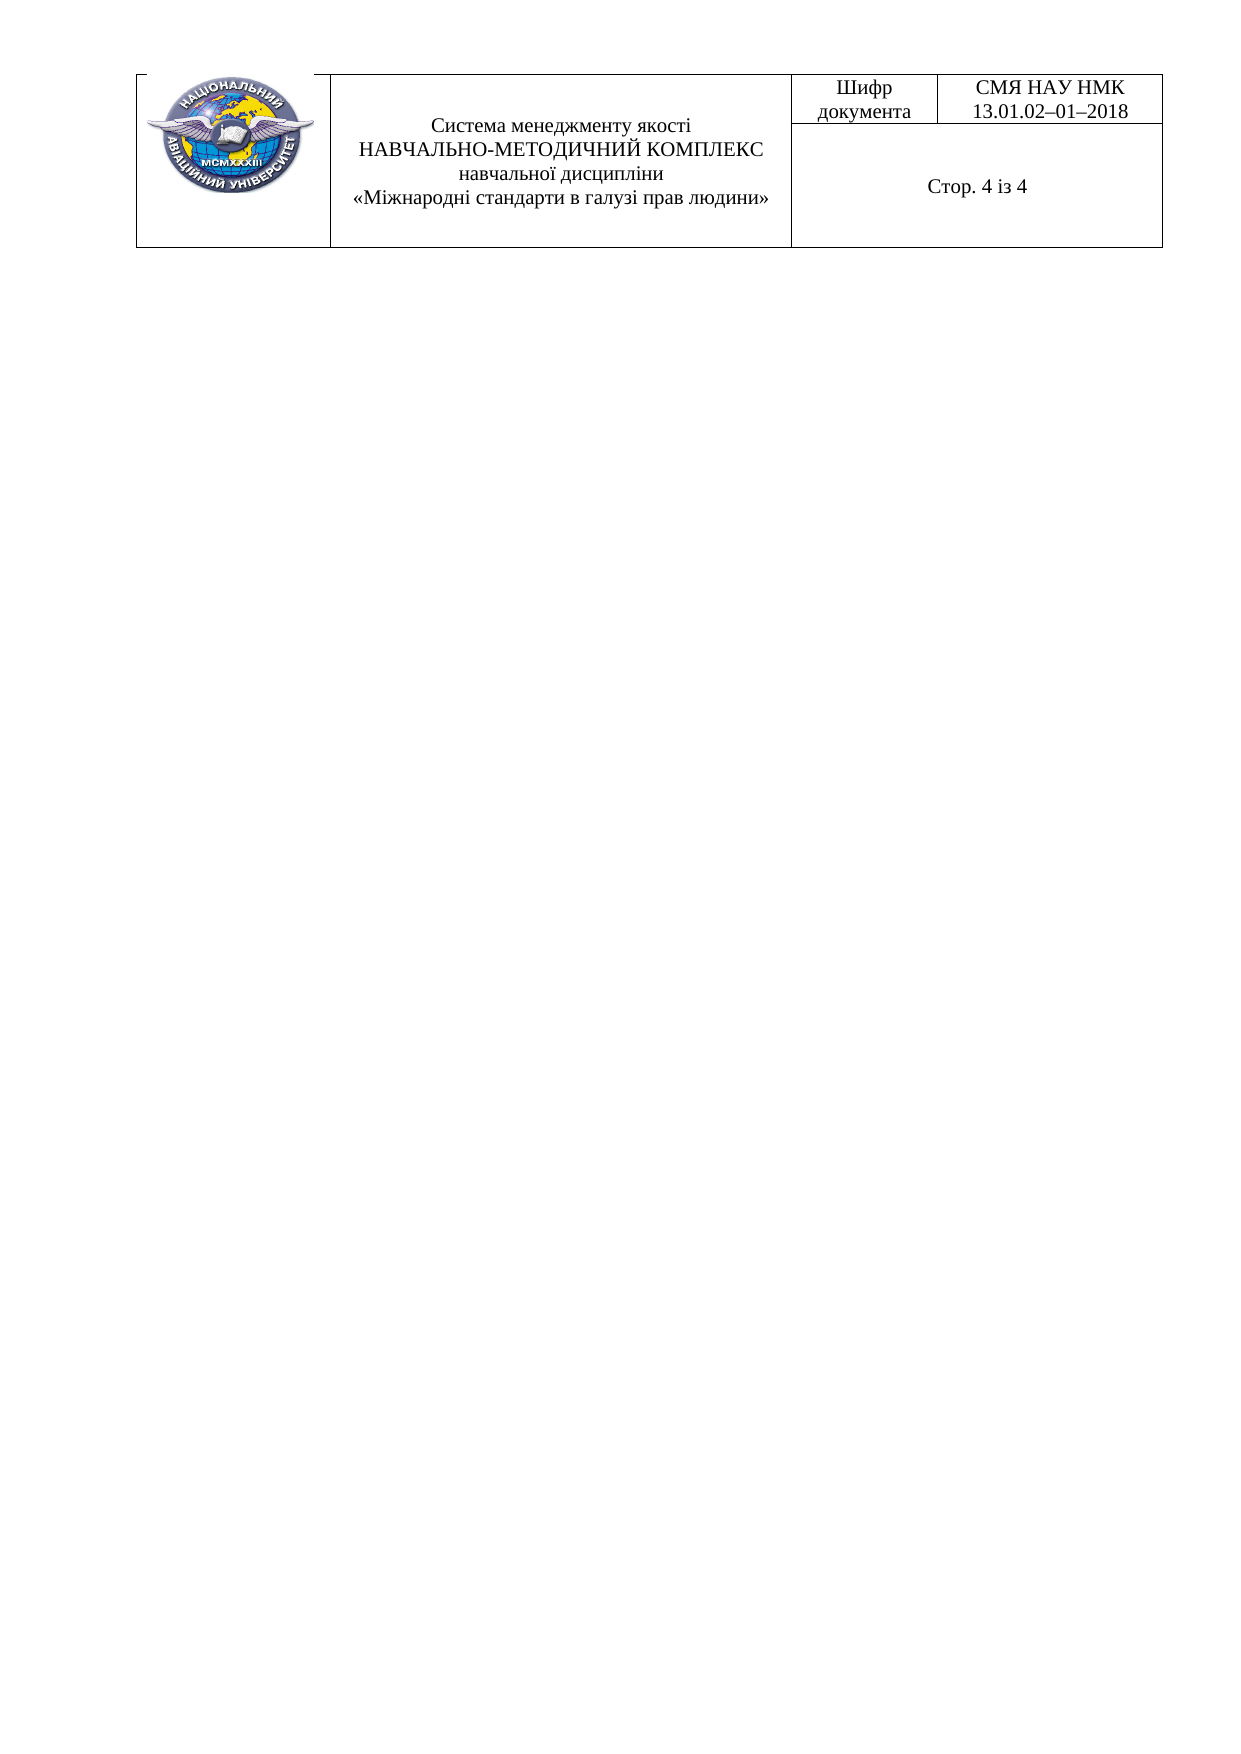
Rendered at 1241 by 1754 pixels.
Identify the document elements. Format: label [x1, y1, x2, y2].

picture [146, 73, 314, 193]
